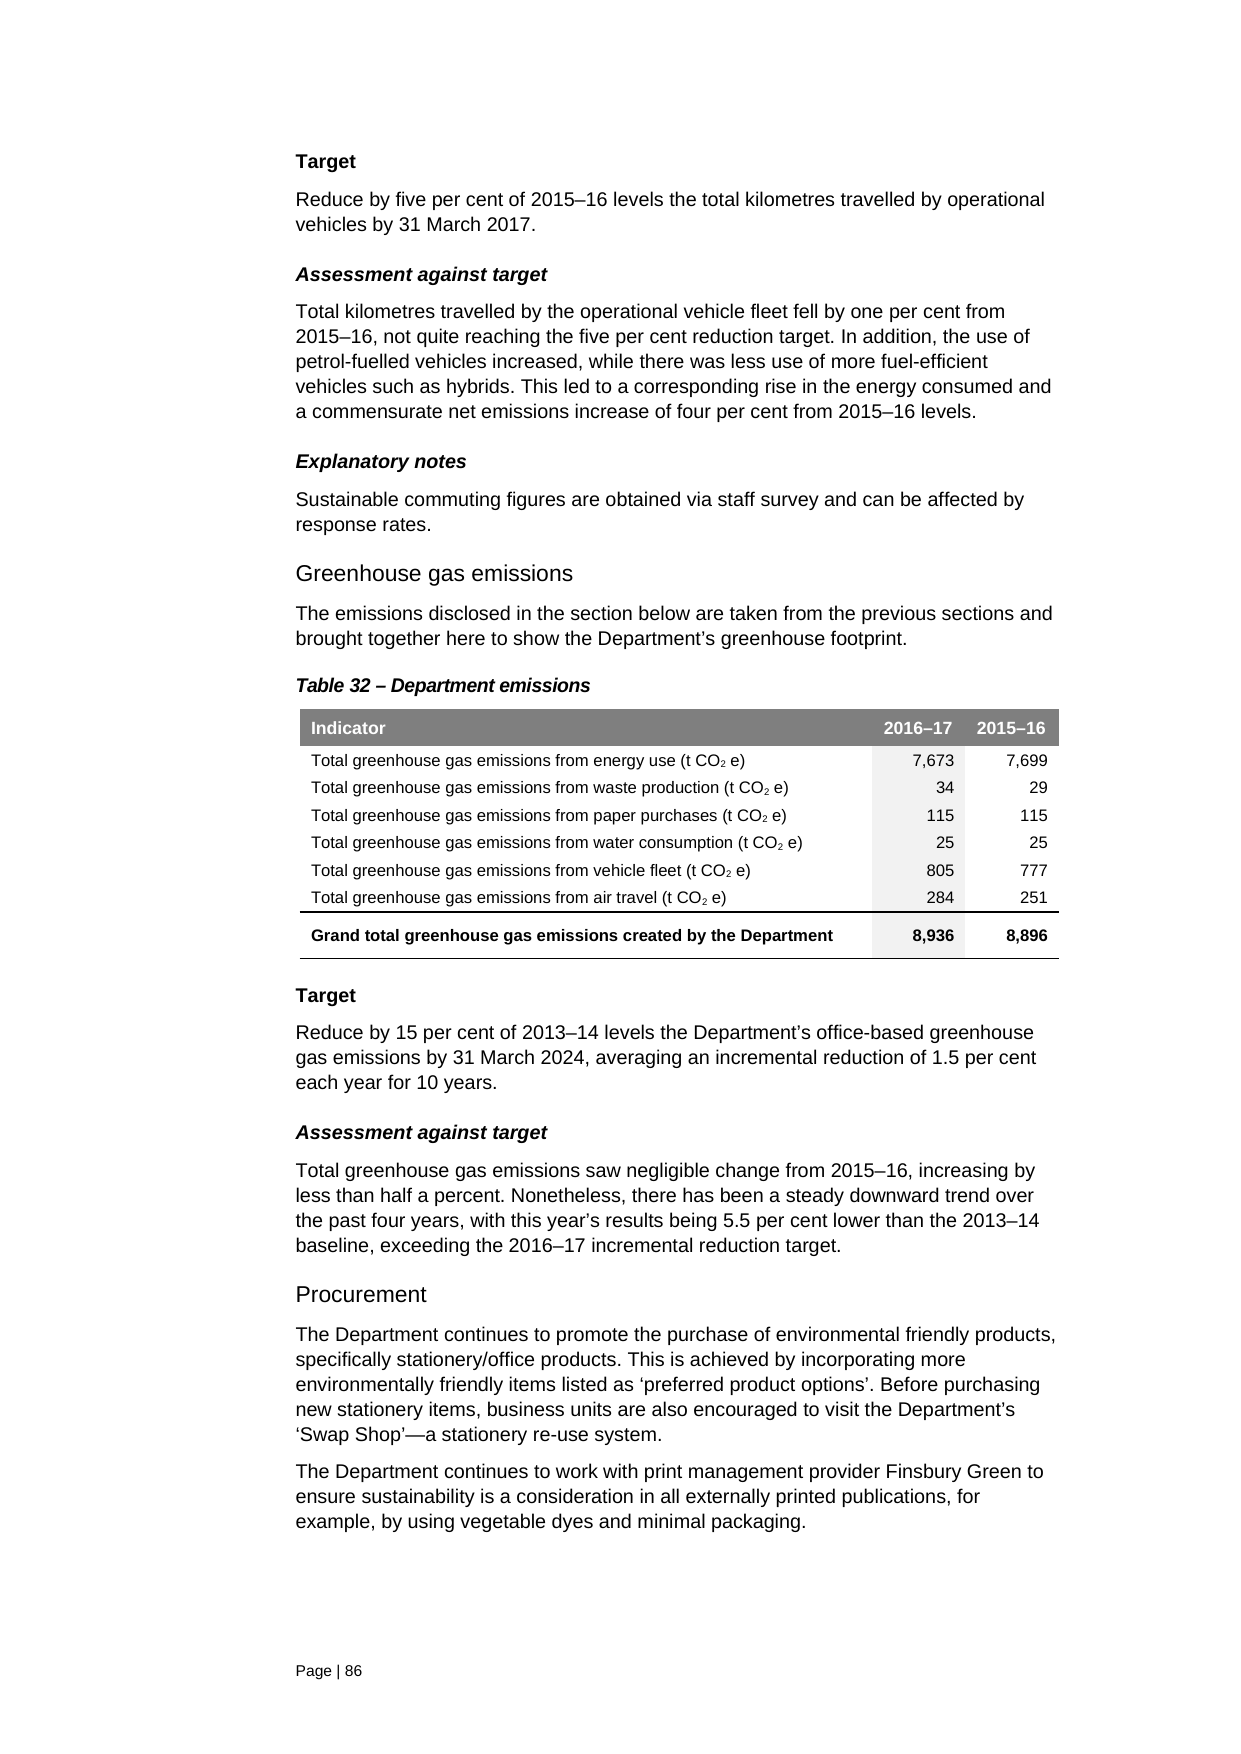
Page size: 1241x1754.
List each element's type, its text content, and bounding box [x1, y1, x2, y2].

subtitle Greenhouse gas emissions [295, 560, 1063, 587]
subtitle Procurement [295, 1281, 1063, 1308]
text The Department continues to work with print management provider Finsbury Green to ensure sustainability is a consideration in all externally printed publications, for example, by using vegetable dyes and minimal packaging. [295, 1458, 1063, 1533]
subtitle Explanatory notes [295, 448, 1063, 473]
subtitle Assessment against target [295, 260, 1063, 285]
text Reduce by 15 per cent of 2013–14 levels the Department’s office-based greenhouse gas emissions by 31 March 2024, averaging an incremental reduction of 1.5 per cent each year for 10 years. [295, 1019, 1063, 1094]
text Target [295, 150, 1063, 173]
text Total greenhouse gas emissions saw negligible change from 2015–16, increasing by less than half a percent. Nonetheless, there has been a steady downward trend over the past four years, with this year’s results being 5.5 per cent lower than the 2013–14 baseline, exceeding the 2016–17 incremental reduction target. [295, 1156, 1063, 1256]
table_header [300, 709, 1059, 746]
text The Department continues to promote the purchase of environmental friendly products, specifically stationery/office products. This is achieved by incorporating more environmentally friendly items listed as ‘preferred product options’. Before purchasing new stationery items, business units are also encouraged to visit the Department’s ‘Swap Shop’—a stationery re-use system. [295, 1320, 1063, 1445]
text Target [295, 984, 1063, 1006]
text Total kilometres travelled by the operational vehicle fleet fell by one per cent from 2015–16, not quite reaching the five per cent reduction target. In addition, the use of petrol-fuelled vehicles increased, while there was less use of more fuel-efficient vehicles such as hybrids. This led to a corresponding rise in the energy consumed and a commensurate net emissions increase of four per cent from 2015–16 levels. [295, 298, 1063, 423]
text Reduce by five per cent of 2015–16 levels the total kilometres travelled by operational vehicles by 31 March 2017. [295, 185, 1063, 235]
subtitle Table 33 – Department emissions [295, 674, 1063, 697]
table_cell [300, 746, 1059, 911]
text Sustainable commuting figures are obtained via staff survey and can be affected by response rates. [295, 485, 1063, 535]
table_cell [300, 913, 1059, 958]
subtitle Assessment against target [295, 1119, 1063, 1144]
text The emissions disclosed in the section below are taken from the previous sections and brought together here to show the Department’s greenhouse footprint. [295, 599, 1063, 649]
